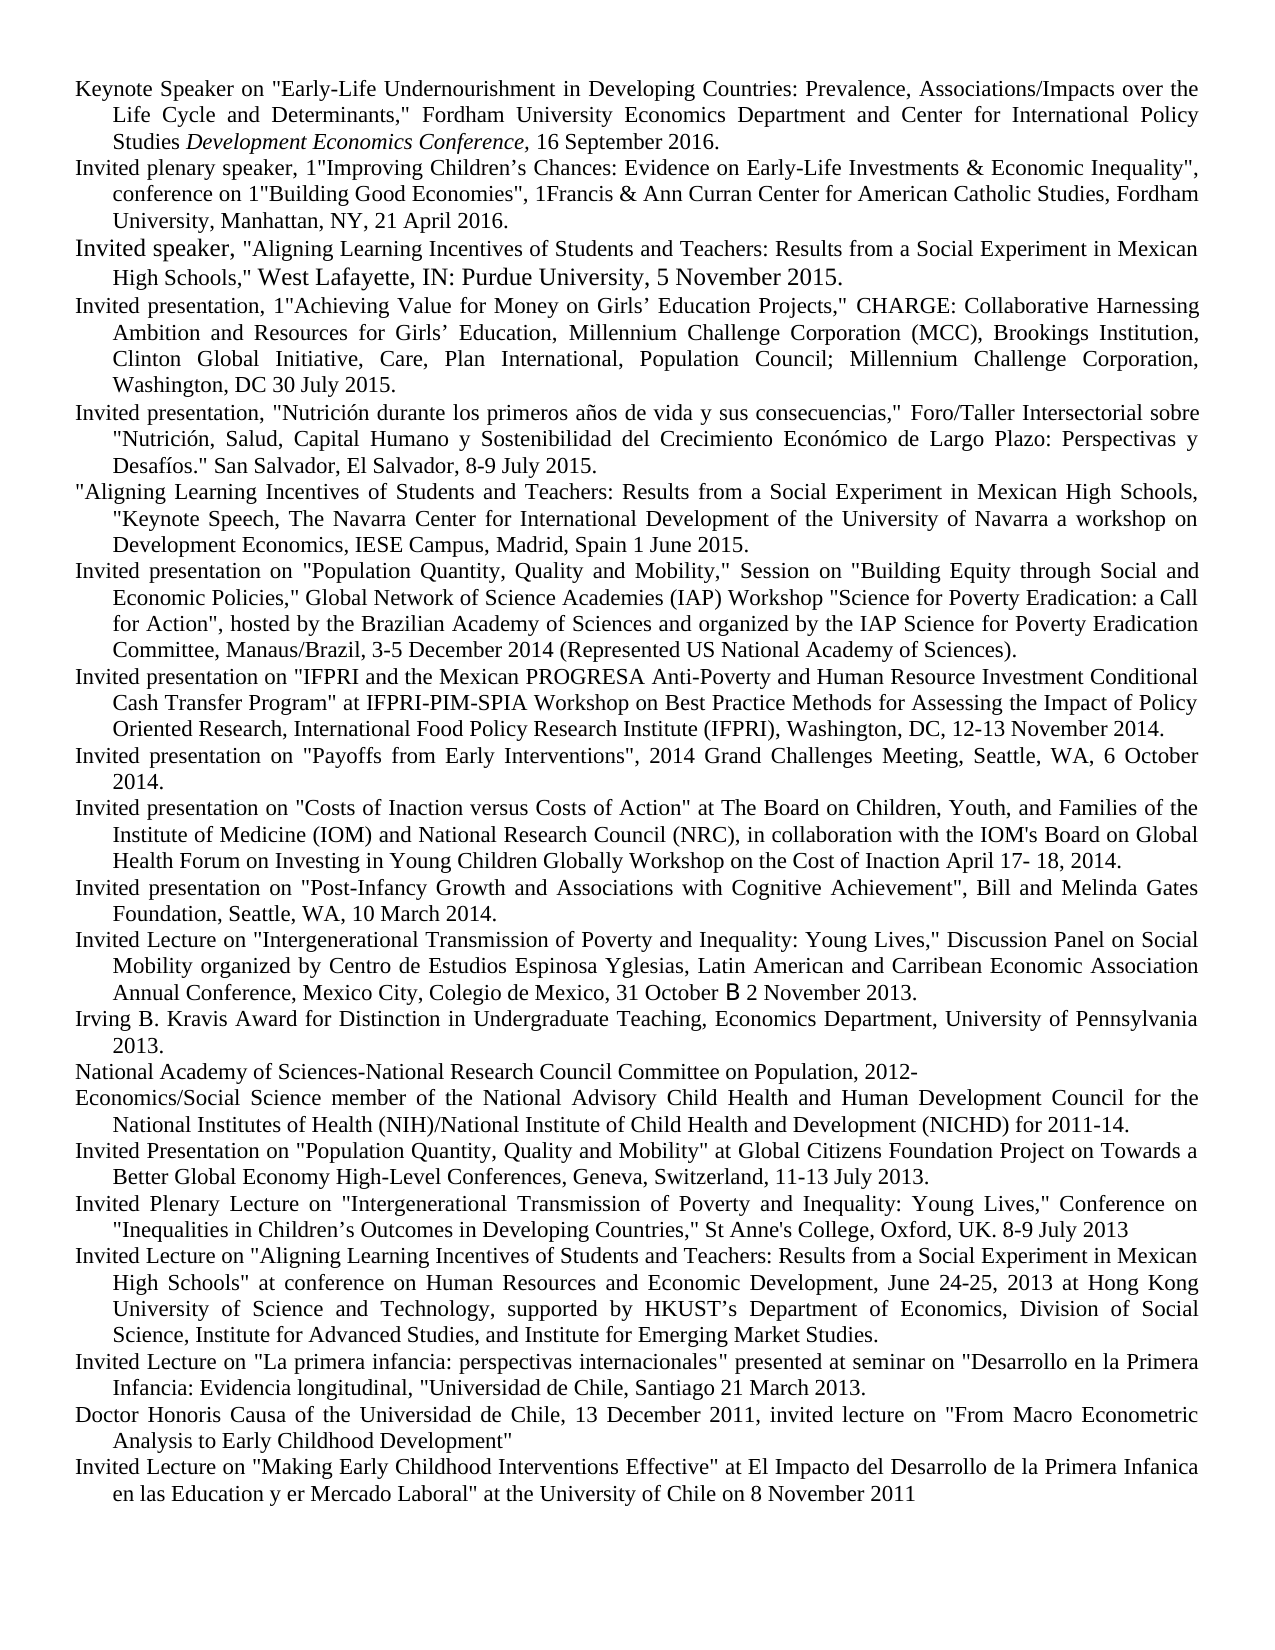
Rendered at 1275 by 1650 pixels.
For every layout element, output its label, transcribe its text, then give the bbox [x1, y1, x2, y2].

text Irving B. Kravis Award for Distinction in Undergraduate Teaching, Economics Department, University of Pennsylvania 2013. [75, 1005, 1200, 1058]
text National Academy of Sciences-National Research Council Committee on Population, 2012- [75, 1058, 1200, 1084]
text Invited Lecture on "Intergenerational Transmission of Poverty and Inequality: Young Lives," Discussion Panel on Social Mobility organized by Centro de Estudios Espinosa Yglesias, Latin American and Carribean Economic Association Annual Conference, Mexico City, Colegio de Mexico, 31 October 2 November 2013. [75, 926, 1200, 1005]
text Invited Lecture on "Aligning Learning Incentives of Students and Teachers: Results from a Social Experiment in Mexican High Schools" at conference on Human Resources and Economic Development, June 24-25, 2013 at Hong Kong University of Science and Technology, supported by HKUST’s Department of Economics, Division of Social Science, Institute for Advanced Studies, and Institute for Emerging Market Studies. [75, 1242, 1200, 1348]
text Economics/Social Science member of the National Advisory Child Health and Human Development Council for the National Institutes of Health (NIH)/National Institute of Child Health and Development (NICHD) for 2011-14. [75, 1084, 1200, 1137]
text Invited plenary speaker, "Improving Children’s Chances: Evidence on Early-Life Investments & Economic Inequality", conference on "Building Good Economies", Francis & Ann Curran Center for American Catholic Studies, Fordham University, Manhattan, NY, 21 April 2016. [75, 154, 1200, 233]
text Invited speaker, "Aligning Learning Incentives of Students and Teachers: Results from a Social Experiment in Mexican High Schools," West Lafayette, IN: Purdue University, 5 November 2015. [75, 233, 1200, 291]
text Invited presentation, "Achieving Value for Money on Girls’ Education Projects," CHARGE: Collaborative Harnessing Ambition and Resources for Girls’ Education, Millennium Challenge Corporation (MCC), Brookings Institution, Clinton Global Initiative, Care, Plan International, Population Council; Millennium Challenge Corporation, Washington, DC 30 July 2015. [75, 292, 1200, 398]
text Invited Plenary Lecture on "Intergenerational Transmission of Poverty and Inequality: Young Lives," Conference on "Inequalities in Children’s Outcomes in Developing Countries," St Anne's College, Oxford, UK. 8-9 July 2013 [75, 1190, 1200, 1242]
text Invited presentation on "Costs of Inaction versus Costs of Action" at The Board on Children, Youth, and Families of the Institute of Medicine (IOM) and National Research Council (NRC), in collaboration with the IOM's Board on Global Health Forum on Investing in Young Children Globally Workshop on the Cost of Inaction April 17- 18, 2014. [75, 794, 1200, 873]
text Invited presentation on "Population Quantity, Quality and Mobility," Session on "Building Equity through Social and Economic Policies," Global Network of Science Academies (IAP) Workshop "Science for Poverty Eradication: a Call for Action", hosted by the Brazilian Academy of Sciences and organized by the IAP Science for Poverty Eradication Committee, Manaus/Brazil, 3-5 December 2014 (Represented US National Academy of Sciences). [75, 557, 1200, 663]
text Invited presentation on "Post-Infancy Growth and Associations with Cognitive Achievement", Bill and Melinda Gates Foundation, Seattle, WA, 10 March 2014. [75, 873, 1200, 926]
text Invited presentation on "Payoffs from Early Interventions", 2014 Grand Challenges Meeting, Seattle, WA, 6 October 2014. [75, 742, 1200, 794]
text Invited Lecture on "Making Early Childhood Interventions Effective" at El Impacto del Desarrollo de la Primera Infanica en las Education y er Mercado Laboral" at the University of Chile on 8 November 2011 [75, 1453, 1200, 1506]
text Doctor Honoris Causa of the Universidad de Chile, 13 December 2011, invited lecture on "From Macro Econometric Analysis to Early Childhood Development" [75, 1401, 1200, 1453]
text Invited presentation, "Nutrición durante los primeros años de vida y sus consecuencias," Foro/Taller Intersectorial sobre "Nutrición, Salud, Capital Humano y Sostenibilidad del Crecimiento Económico de Largo Plazo: Perspectivas y Desafíos." San Salvador, El Salvador, 8-9 July 2015. [75, 399, 1200, 478]
text "Aligning Learning Incentives of Students and Teachers: Results from a Social Experiment in Mexican High Schools, "Keynote Speech, The Navarra Center for International Development of the University of Navarra a workshop on Development Economics, IESE Campus, Madrid, Spain 1 June 2015. [75, 478, 1200, 557]
text Invited presentation on "IFPRI and the Mexican PROGRESA Anti-Poverty and Human Resource Investment Conditional Cash Transfer Program" at IFPRI-PIM-SPIA Workshop on Best Practice Methods for Assessing the Impact of Policy Oriented Research, International Food Policy Research Institute (IFPRI), Washington, DC, 12-13 November 2014. [75, 663, 1200, 742]
text Invited Presentation on "Population Quantity, Quality and Mobility" at Global Citizens Foundation Project on Towards a Better Global Economy High-Level Conferences, Geneva, Switzerland, 11-13 July 2013. [75, 1137, 1200, 1190]
text Invited Lecture on "La primera infancia: perspectivas internacionales" presented at seminar on "Desarrollo en la Primera Infancia: Evidencia longitudinal, "Universidad de Chile, Santiago 21 March 2013. [75, 1348, 1200, 1401]
text Keynote Speaker on "Early-Life Undernourishment in Developing Countries: Prevalence, Associations/Impacts over the Life Cycle and Determinants," Fordham University Economics Department and Center for International Policy Studies Development Economics Conference, 16 September 2016. [75, 75, 1200, 154]
